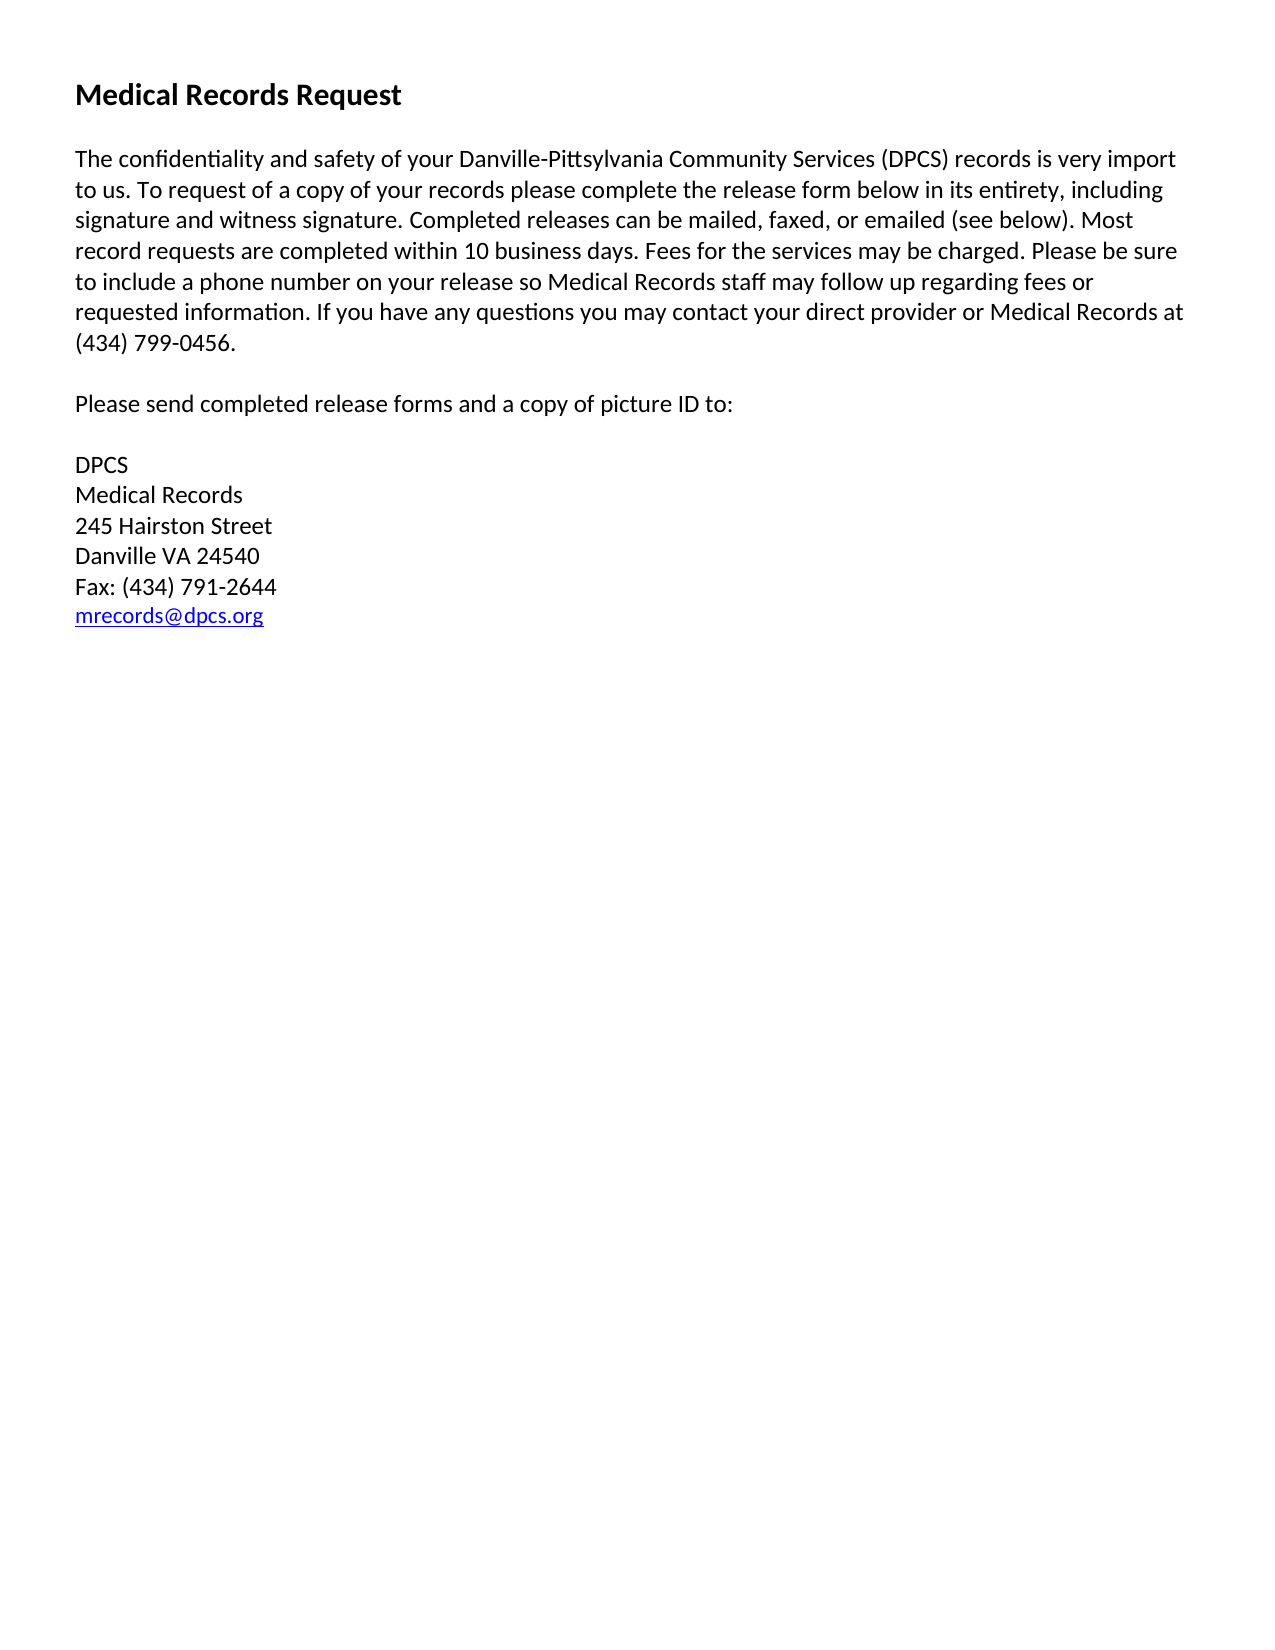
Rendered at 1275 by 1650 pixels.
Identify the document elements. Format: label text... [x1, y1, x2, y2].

text Medical Records [75, 479, 1200, 510]
text Fax: (434) 791-2644 [75, 571, 1200, 601]
text Danville VA 24540 [75, 540, 1200, 571]
text 245 Hairston Street [75, 510, 1200, 540]
text Please send completed release forms and a copy of picture ID to: [75, 388, 1200, 418]
text DPCS [75, 449, 1200, 479]
text Medical Records Request [75, 75, 1200, 113]
text mrecords@dpcs.org [75, 601, 1200, 629]
text The confidentiality and safety of your Danville-Pittsylvania Community Services (DPCS) records is very import to us. To request of a copy of your records please complete the release form below in its entirety, including signature and witness signature. Completed releases can be mailed, faxed, or emailed (see below). Most record requests are completed within 10 business days. Fees for the services may be charged. Please be sure to include a phone number on your release so Medical Records staff may follow up regarding fees or requested information. If you have any questions you may contact your direct provider or Medical Records at (434) 799-0456. [75, 144, 1200, 357]
